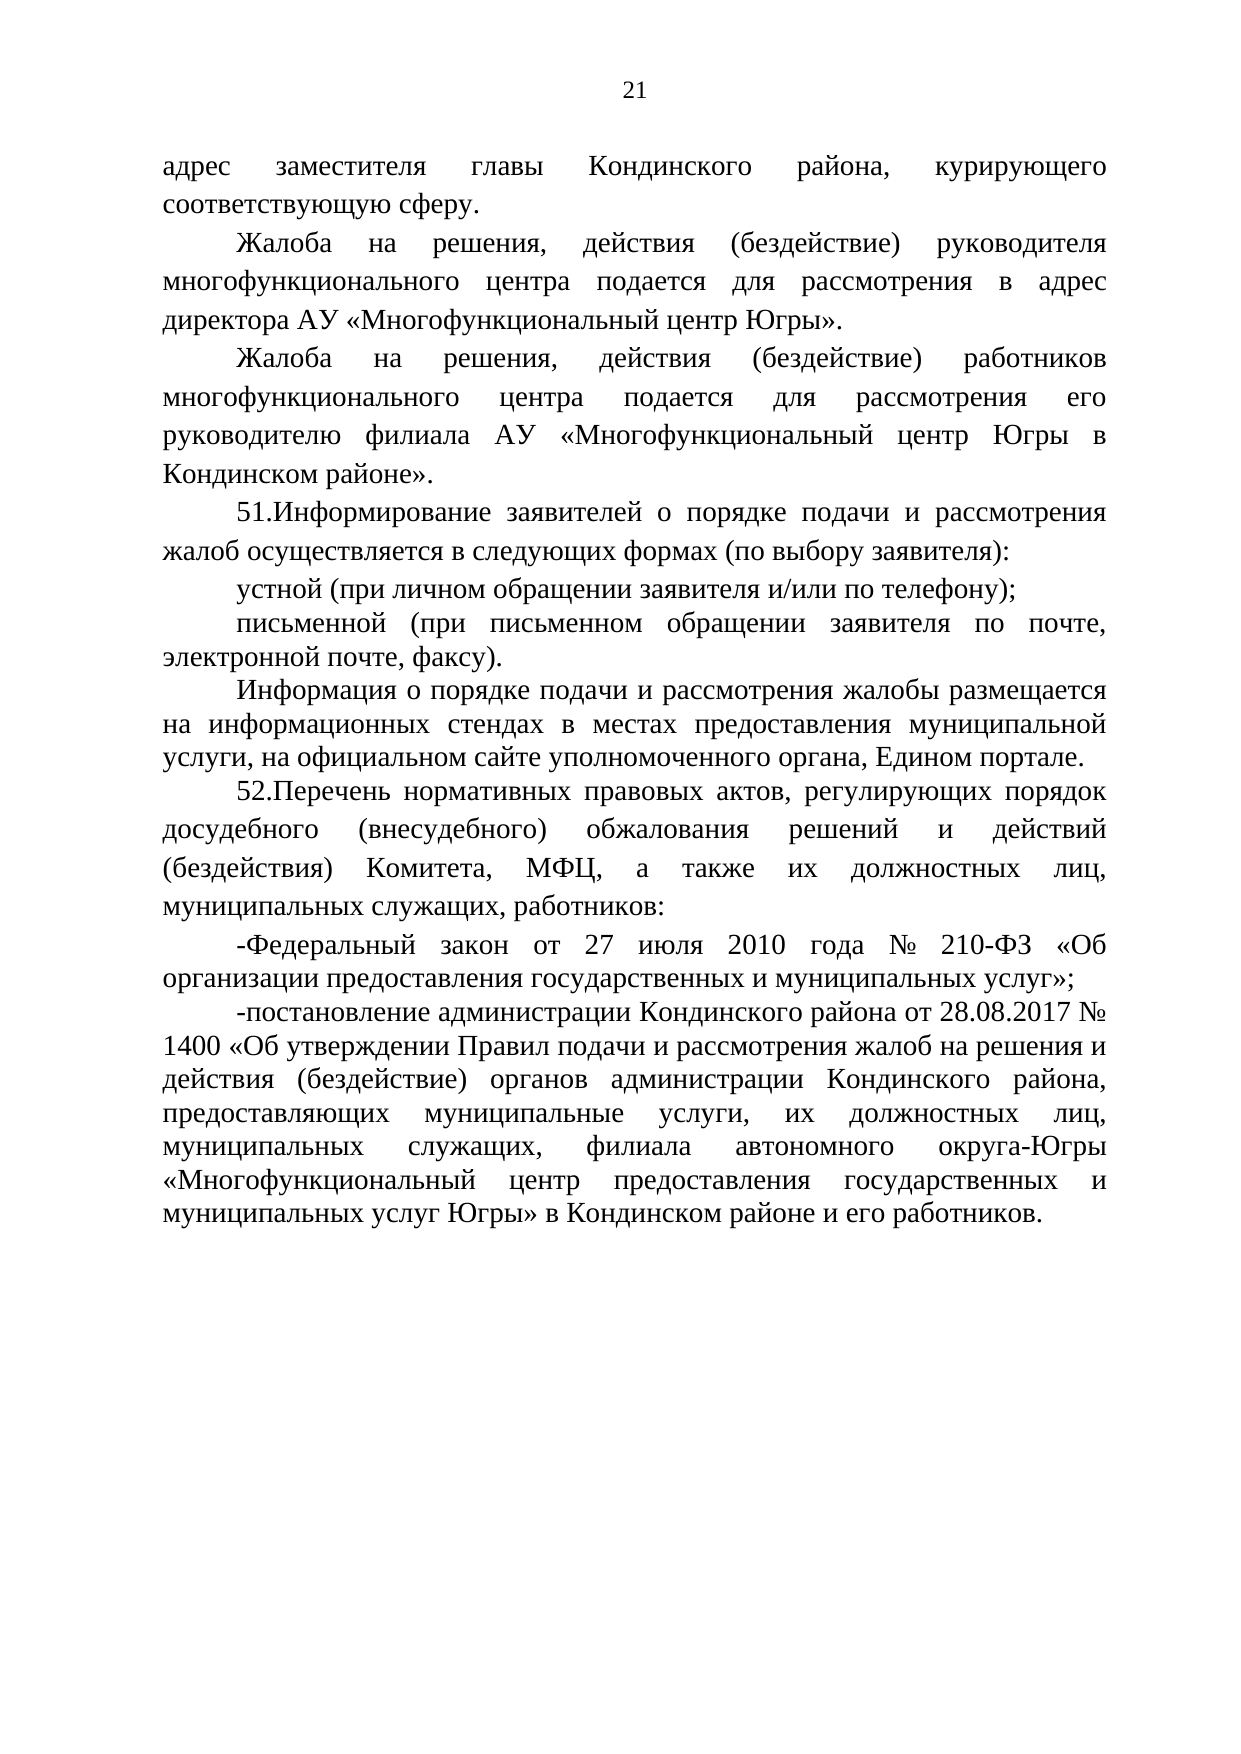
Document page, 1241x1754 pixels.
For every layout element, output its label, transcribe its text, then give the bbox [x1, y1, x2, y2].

text -постановление администрации Кондинского района от 28.08.2017 № 1400 «Об утверждении Правил подачи и рассмотрения жалоб на решения и действия (бездействие) органов администрации Кондинского района, предоставляющих муниципальные услуги, их должностных лиц, муниципальных служащих, филиала автономного округа-Югры «Многофункциональный центр предоставления государственных и муниципальных услуг Югры» в Кондинском районе и его работников. [162, 994, 1107, 1229]
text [162, 148, 1107, 220]
text 51.Информирование заявителей о порядке подачи и рассмотрения жалоб осуществляется в следующих формах (по выбору заявителя): [162, 494, 1107, 567]
text устной (при личном обращении заявителя и/или по телефону); [162, 572, 1107, 605]
text Информация о порядке подачи и рассмотрения жалобы размещается на информационных стендах в местах предоставления муниципальной услуги, на официальном сайте уполномоченного органа, Едином портале. [162, 672, 1107, 773]
text Жалоба на решения, действия (бездействие) работников многофункционального центра подается для рассмотрения его руководителю филиала АУ «Многофункциональный центр Югры в Кондинском районе». [162, 340, 1107, 489]
text -Федеральный закон от 27 июля 2010 года № 210-ФЗ «Об организации предоставления государственных и муниципальных услуг»; [162, 927, 1107, 994]
text Жалоба на решения, действия (бездействие) руководителя многофункционального центра подается для рассмотрения в адрес директора АУ «Многофункциональный центр Югры». [162, 225, 1107, 335]
text 52.Перечень нормативных правовых актов, регулирующих порядок досудебного (внесудебного) обжалования решений и действий (бездействия) Комитета, МФЦ, а также их должностных лиц, муниципальных служащих, работников: [162, 773, 1107, 922]
text письменной (при письменном обращении заявителя по почте, электронной почте, факсу). [162, 605, 1107, 672]
